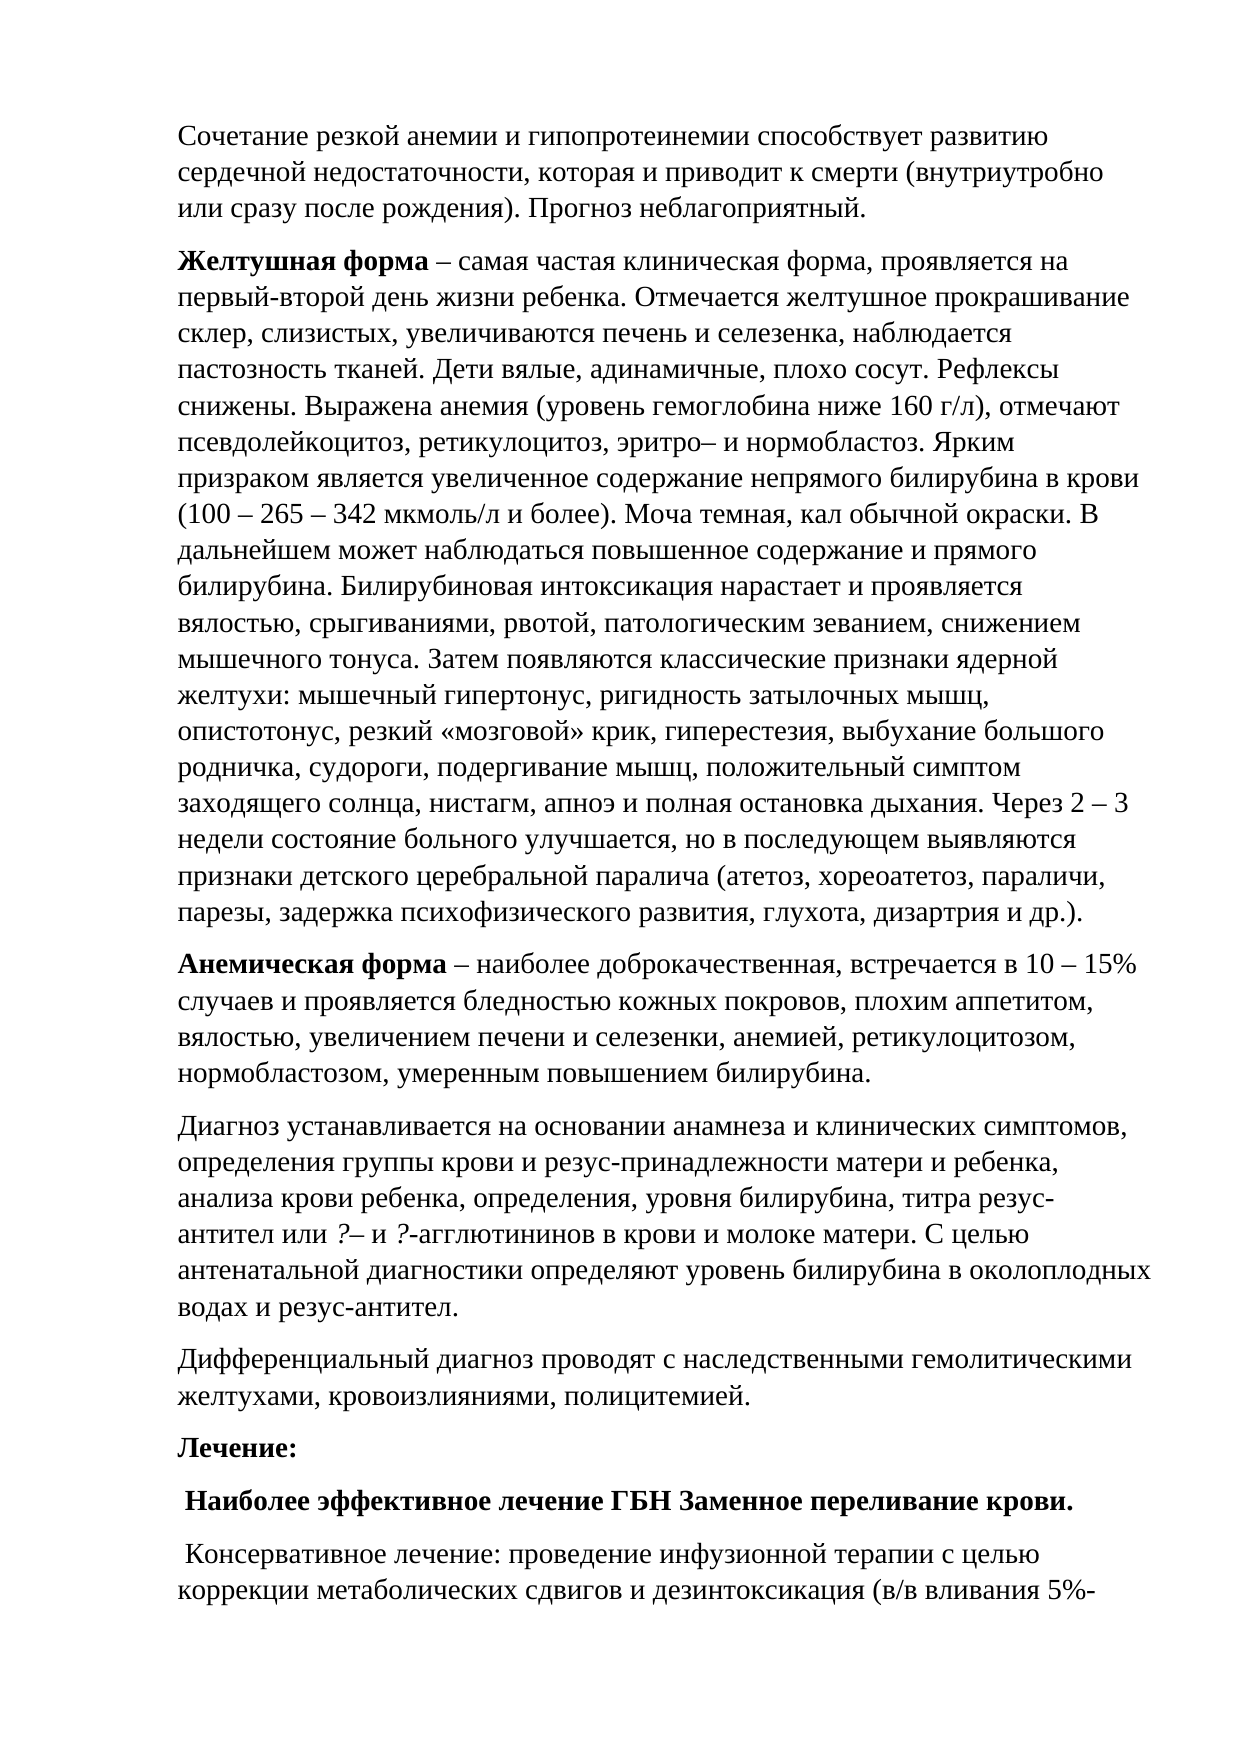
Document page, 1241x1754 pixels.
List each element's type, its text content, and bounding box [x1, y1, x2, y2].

text Наиболее эффективное лечение ГБН Заменное переливание крови. [177, 1483, 1152, 1517]
text Анемическая форма – наиболее доброкачественная, встречается в 10 – 15% случаев и проявляется бледностью кожных покровов, плохим аппетитом, вялостью, увеличением печени и селезенки, анемией, ретикулоцитозом, нормобластозом, умеренным повышением билирубина. [177, 947, 1152, 1089]
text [177, 1536, 1152, 1606]
text Желтушная форма – самая частая клиническая форма, проявляется на первый-второй день жизни ребенка. Отмечается желтушное прокрашивание склер, слизистых, увеличиваются печень и селезенка, наблюдается пастозность тканей. Дети вялые, адинамичные, плохо сосут. Рефлексы снижены. Выражена анемия (уровень гемоглобина ниже 160 г/л), отмечают псевдолейкоцитоз, ретикулоцитоз, эритро– и нормобластоз. Ярким призраком является увеличенное содержание непрямого билирубина в крови (100 – 265 – 342 мкмоль/л и более). Моча темная, кал обычной окраски. В дальнейшем может наблюдаться повышенное содержание и прямого билирубина. Билирубиновая интоксикация нарастает и проявляется вялостью, срыгиваниями, рвотой, патологическим зеванием, снижением мышечного тонуса. Затем появляются классические признаки ядерной желтухи: мышечный гипертонус, ригидность затылочных мышц, опистотонус, резкий «мозговой» крик, гиперестезия, выбухание большого родничка, судороги, подергивание мышц, положительный симптом заходящего солнца, нистагм, апноэ и полная остановка дыхания. Через 2 – 3 недели состояние больного улучшается, но в последующем выявляются признаки детского церебральной паралича (атетоз, хореоатетоз, параличи, парезы, задержка психофизического развития, глухота, дизартрия и др.). [177, 243, 1152, 927]
text Лечение: [177, 1430, 1152, 1464]
text Сочетание резкой анемии и гипопротеинемии способствует развитию сердечной недостаточности, которая и приводит к смерти (внутриутробно или сразу после рождения). Прогноз неблагоприятный. [177, 118, 1152, 224]
text Дифференциальный диагноз проводят с наследственными гемолитическими желтухами, кровоизлияниями, полицитемией. [177, 1341, 1152, 1411]
text Диагноз устанавливается на основании анамнеза и клинических симптомов, определения группы крови и резус-принадлежности матери и ребенка, анализа крови ребенка, определения, уровня билирубина, титра резус-антител или ?– и ?-агглютининов в крови и молоке матери. С целью антенатальной диагностики определяют уровень билирубина в околоплодных водах и резус-антител. [177, 1108, 1152, 1322]
